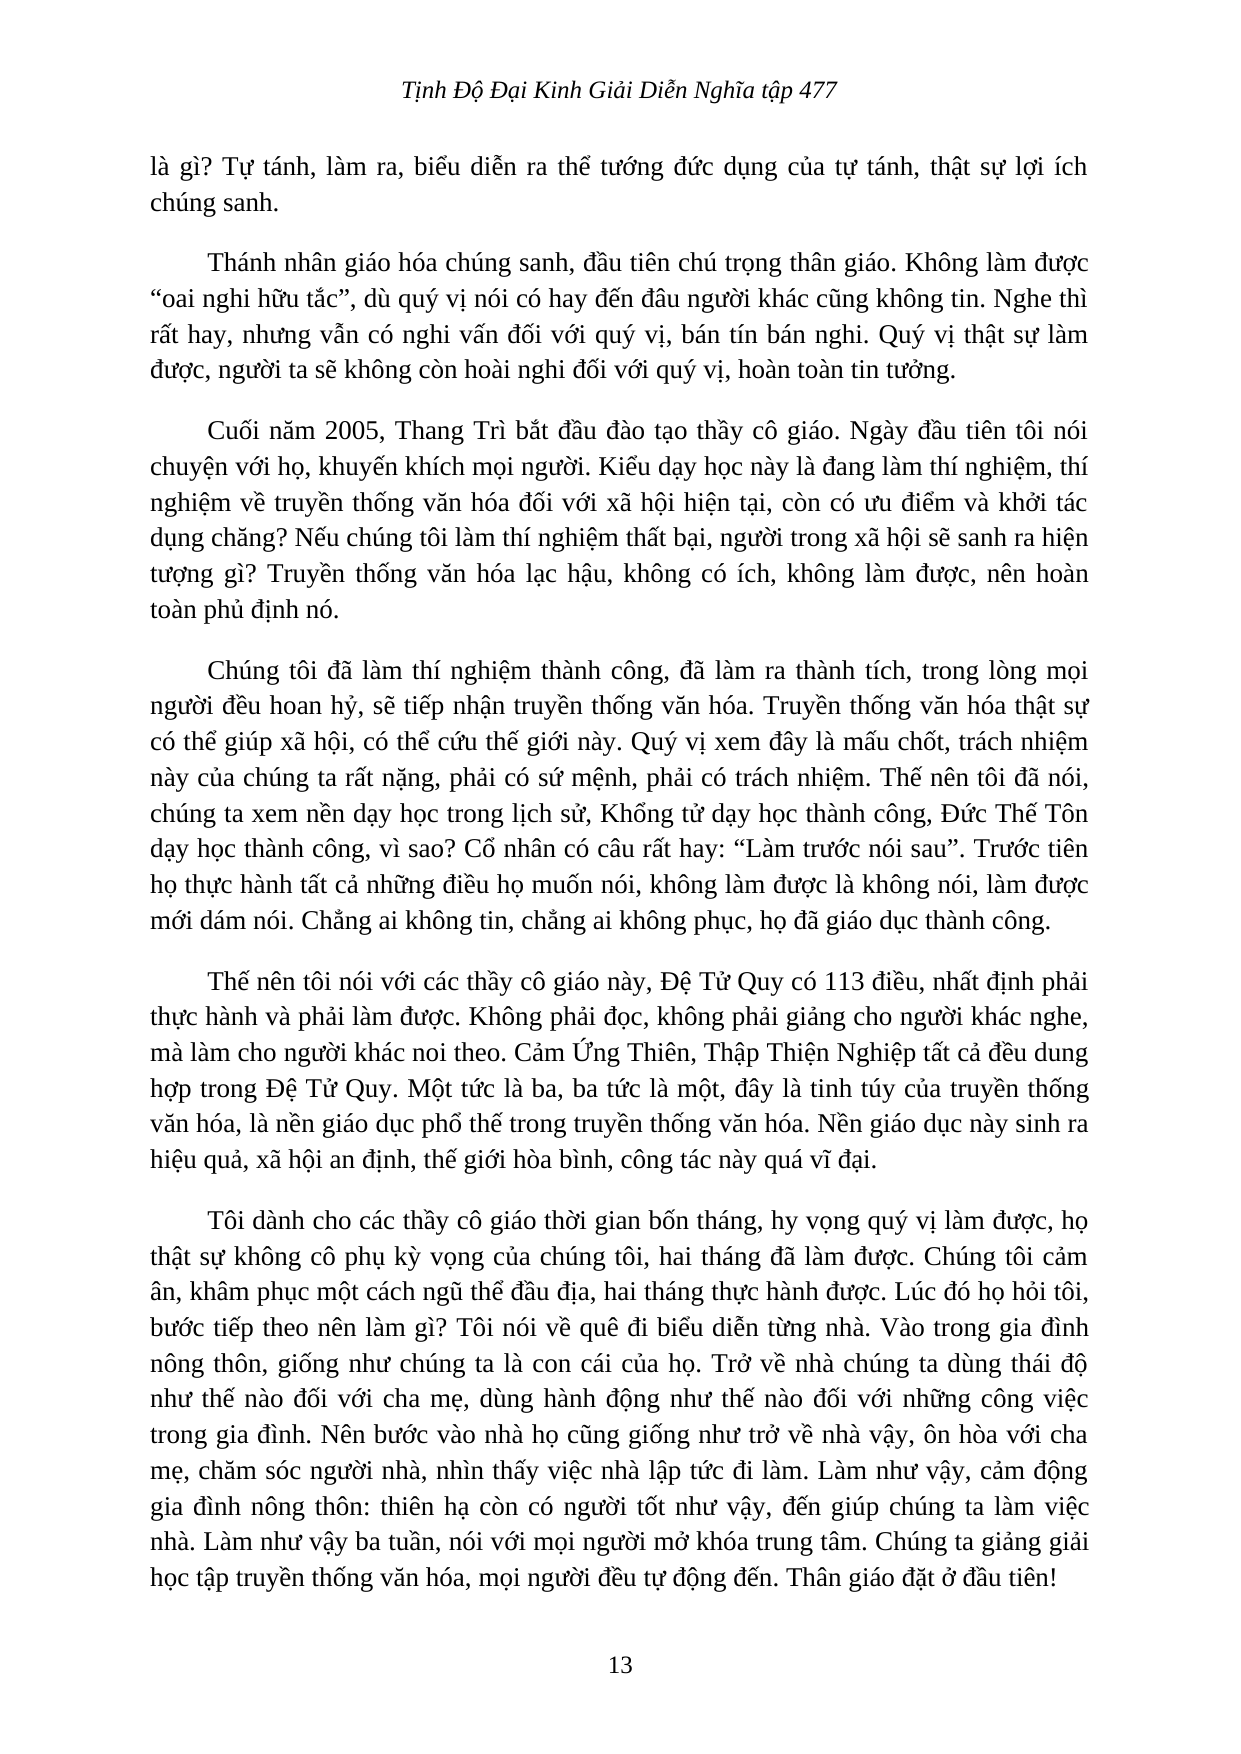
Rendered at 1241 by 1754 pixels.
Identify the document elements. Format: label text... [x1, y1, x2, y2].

text Cuối năm 2005, Thang Trì bắt đầu đào tạo thầy cô giáo. Ngày đầu tiên tôi nói chuyện với họ, khuyến khích mọi người. Kiểu dạy học này là đang làm thí nghiệm, thí nghiệm về truyền thống văn hóa đối với xã hội hiện tại, còn có ưu điểm và khởi tác dụng chăng? Nếu chúng tôi làm thí nghiệm thất bại, người trong xã hội sẽ sanh ra hiện tượng gì? Truyền thống văn hóa lạc hậu, không có ích, không làm được, nên hoàn toàn phủ định nó. [150, 414, 1090, 624]
text Tôi dành cho các thầy cô giáo thời gian bốn tháng, hy vọng quý vị làm được, họ thật sự không cô phụ kỳ vọng của chúng tôi, hai tháng đã làm được. Chúng tôi cảm ân, khâm phục một cách ngũ thể đầu địa, hai tháng thực hành được. Lúc đó họ hỏi tôi, bước tiếp theo nên làm gì? Tôi nói về quê đi biểu diễn từng nhà. Vào trong gia đình nông thôn, giống như chúng ta là con cái của họ. Trở về nhà chúng ta dùng thái độ như thế nào đối với cha mẹ, dùng hành động như thế nào đối với những công việc trong gia đình. Nên bước vào nhà họ cũng giống như trở về nhà vậy, ôn hòa với cha mẹ, chăm sóc người nhà, nhìn thấy việc nhà lập tức đi làm. Làm như vậy, cảm động gia đình nông thôn: thiên hạ còn có người tốt như vậy, đến giúp chúng ta làm việc nhà. Làm như vậy ba tuần, nói với mọi người mở khóa trung tâm. Chúng ta giảng giải học tập truyền thống văn hóa, mọi người đều tự động đến. Thân giáo đặt ở đầu tiên! [150, 1204, 1090, 1592]
text Chúng tôi đã làm thí nghiệm thành công, đã làm ra thành tích, trong lòng mọi người đều hoan hỷ, sẽ tiếp nhận truyền thống văn hóa. Truyền thống văn hóa thật sự có thể giúp xã hội, có thể cứu thế giới này. Quý vị xem đây là mấu chốt, trách nhiệm này của chúng ta rất nặng, phải có sứ mệnh, phải có trách nhiệm. Thế nên tôi đã nói, chúng ta xem nền dạy học trong lịch sử, Khổng tử dạy học thành công, Đức Thế Tôn dạy học thành công, vì sao? Cổ nhân có câu rất hay: “Làm trước nói sau”. Trước tiên họ thực hành tất cả những điều họ muốn nói, không làm được là không nói, làm được mới dám nói. Chẳng ai không tin, chẳng ai không phục, họ đã giáo dục thành công. [150, 654, 1090, 935]
text Thánh nhân giáo hóa chúng sanh, đầu tiên chú trọng thân giáo. Không làm được “oai nghi hữu tắc”, dù quý vị nói có hay đến đâu người khác cũng không tin. Nghe thì rất hay, nhưng vẫn có nghi vấn đối với quý vị, bán tín bán nghi. Quý vị thật sự làm được, người ta sẽ không còn hoài nghi đối với quý vị, hoàn toàn tin tưởng. [150, 246, 1090, 385]
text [150, 150, 1090, 217]
text Thế nên tôi nói với các thầy cô giáo này, Đệ Tử Quy có 113 điều, nhất định phải thực hành và phải làm được. Không phải đọc, không phải giảng cho người khác nghe, mà làm cho người khác noi theo. Cảm Ứng Thiên, Thập Thiện Nghiệp tất cả đều dung hợp trong Đệ Tử Quy. Một tức là ba, ba tức là một, đây là tinh túy của truyền thống văn hóa, là nền giáo dục phổ thế trong truyền thống văn hóa. Nền giáo dục này sinh ra hiệu quả, xã hội an định, thế giới hòa bình, công tác này quá vĩ đại. [150, 964, 1090, 1174]
